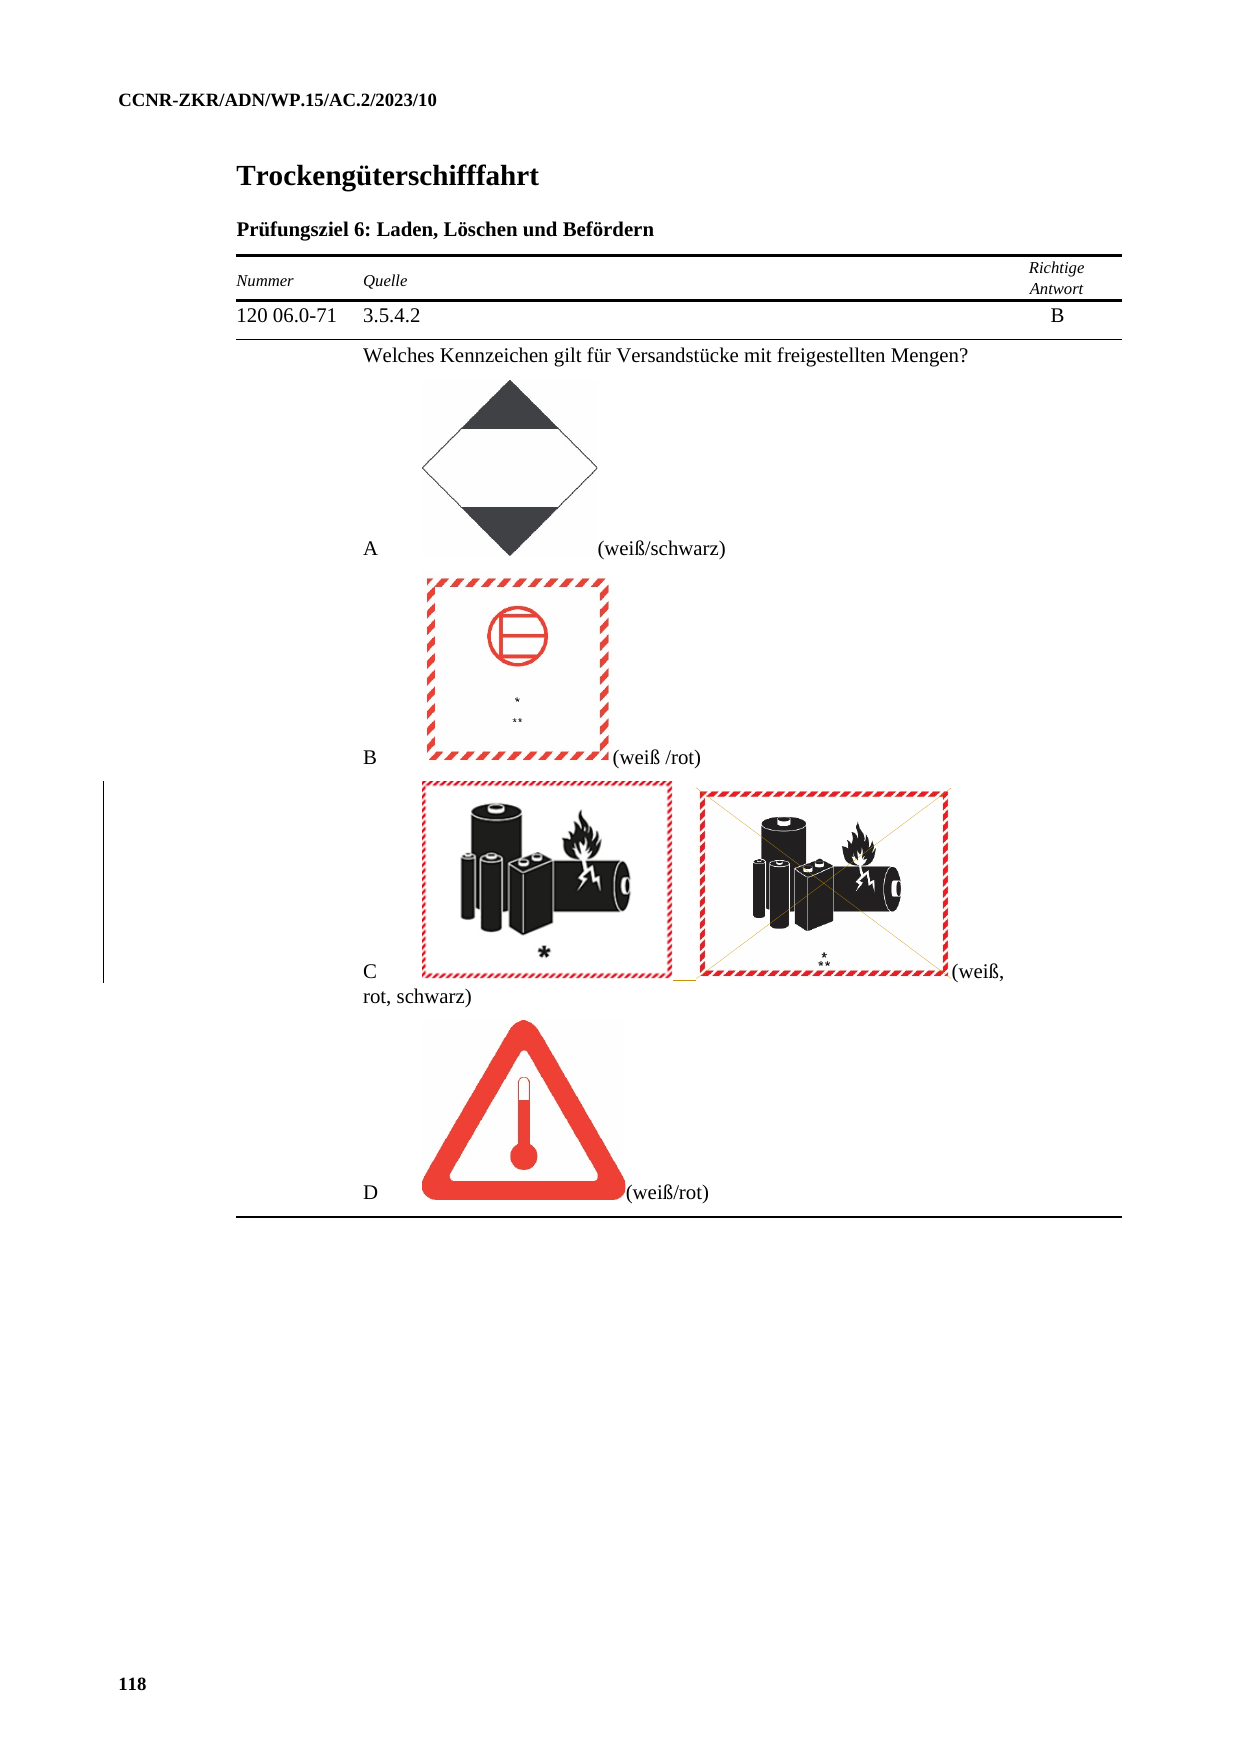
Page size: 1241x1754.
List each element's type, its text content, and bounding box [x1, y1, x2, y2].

picture [696, 789, 822, 977]
table_cell Richtige Antwort [1004, 257, 1122, 299]
picture [422, 781, 673, 979]
picture [825, 789, 952, 978]
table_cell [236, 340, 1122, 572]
table_cell Quelle [363, 257, 1004, 299]
picture [698, 885, 950, 979]
table_cell Nummer [236, 257, 363, 299]
picture [697, 787, 951, 882]
picture [422, 1020, 626, 1200]
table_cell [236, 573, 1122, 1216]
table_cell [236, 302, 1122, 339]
picture [422, 572, 613, 765]
table_header Trockengüterschifffahrt Prüfungsziel 6: Laden, Löschen und Befördern [236, 148, 1122, 254]
picture [422, 380, 598, 556]
